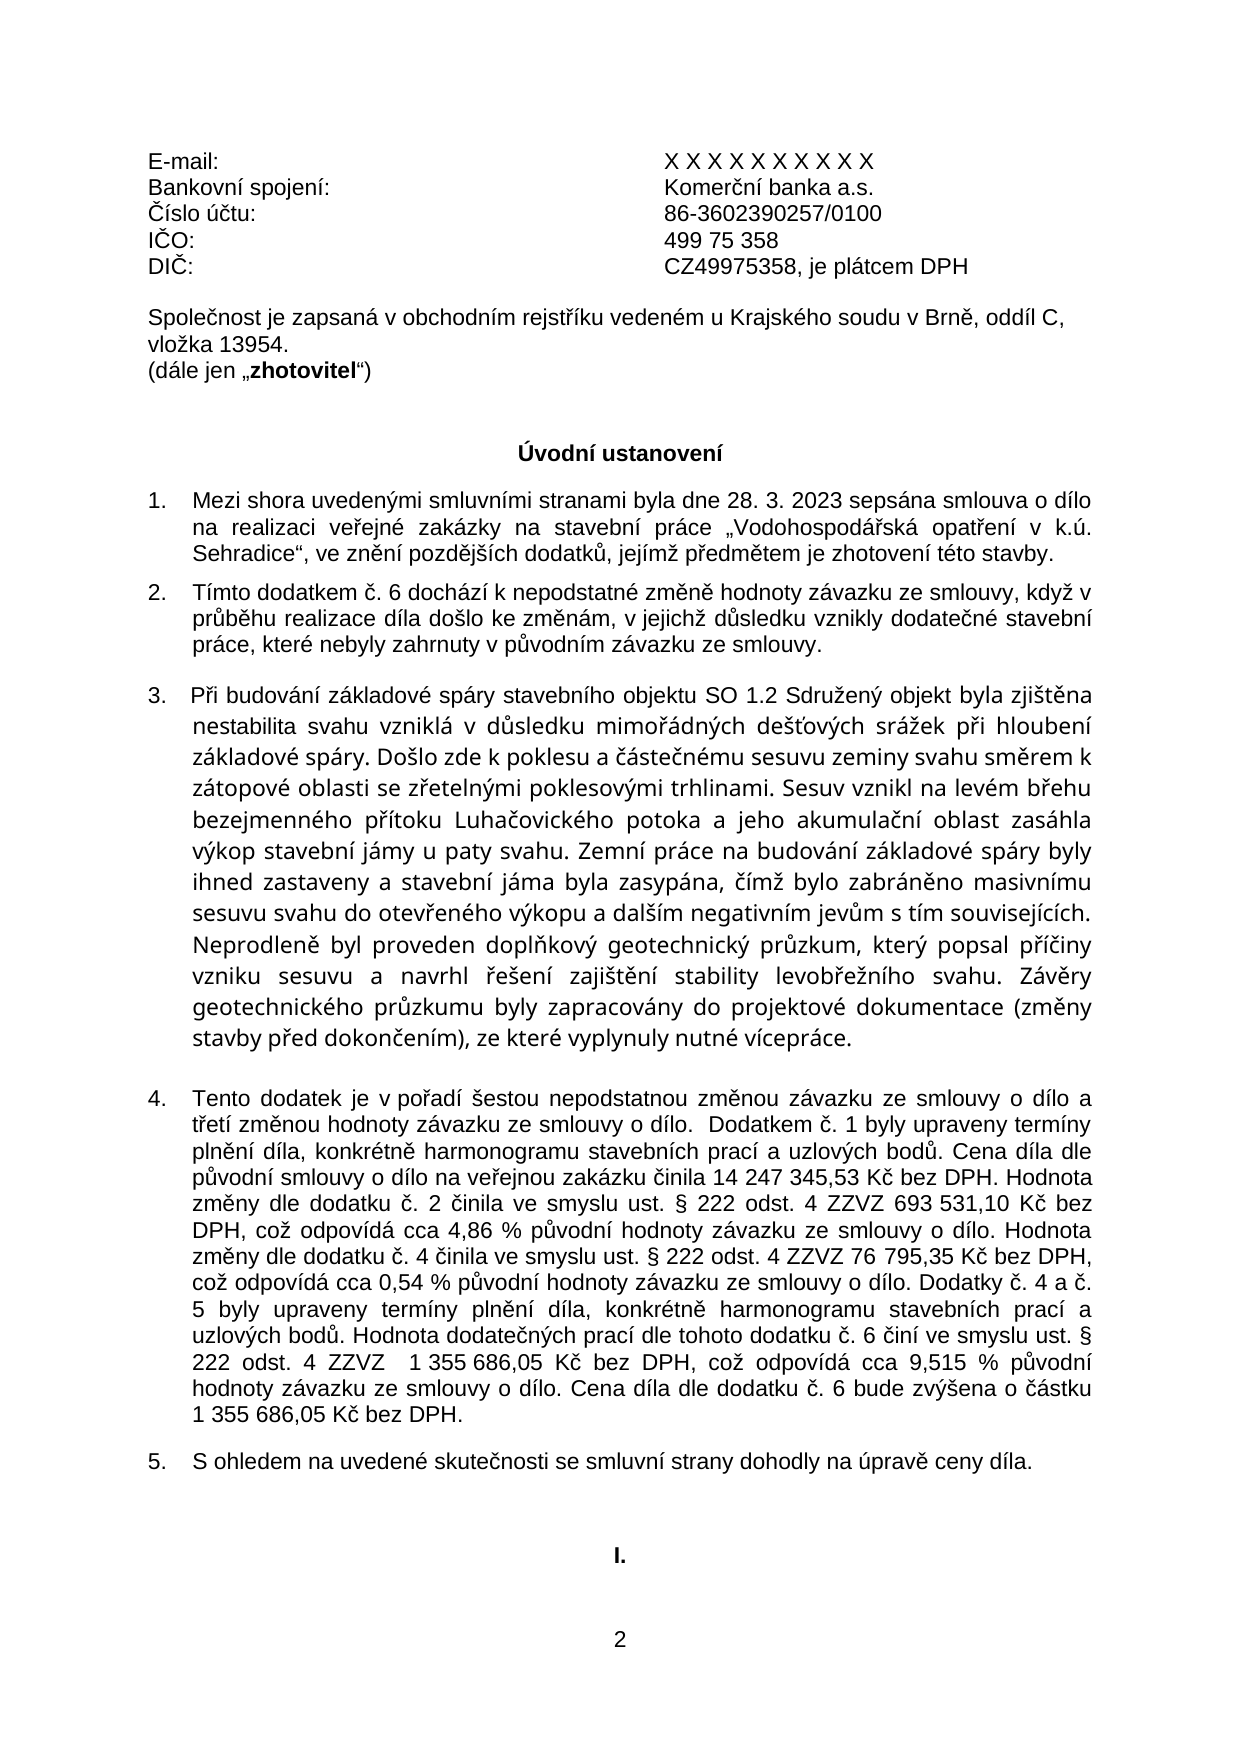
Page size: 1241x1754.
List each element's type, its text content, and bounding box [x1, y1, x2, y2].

text I. [148, 1542, 1093, 1568]
text Bankovní spojení: Komerční banka a.s. [148, 174, 1122, 200]
text DIČ: CZ49975358, je plátcem DPH [148, 253, 1093, 279]
text 3. Při budování základové spáry stavebního objektu SO 1.2 Sdružený objekt byla zjištěna nestabilita svahu vzniklá v důsledku mimořádných dešťových srážek při hloubení základové spáry. Došlo zde k poklesu a částečnému sesuvu zeminy svahu směrem k zátopové oblasti se zřetelnými poklesovými trhlinami. Sesuv vznikl na levém břehu bezejmenného přítoku Luhačovického potoka a jeho akumulační oblast zasáhla výkop stavební jámy u paty svahu. Zemní práce na budování základové spáry byly ihned zastaveny a stavební jáma byla zasypána, čímž bylo zabráněno masivnímu sesuvu svahu do otevřeného výkopu a dalším negativním jevům s tím souvisejících. Neprodleně byl proveden doplňkový geotechnický průzkum, který popsal příčiny vzniku sesuvu a navrhl řešení zajištění stability levobřežního svahu. Závěry geotechnického průzkumu byly zapracovány do projektové dokumentace (změny stavby před dokončením), ze které vyplynuly nutné vícepráce. [148, 679, 1093, 1054]
text IČO: 499 75 358 [148, 227, 1093, 253]
text 1. Mezi shora uvedenými smluvními stranami byla dne 28. 3. 2023 sepsána smlouva o dílo na realizaci veřejné zakázky na stavební práce „Vodohospodářská opatření v k.ú. Sehradice“, ve znění pozdějších dodatků, jejímž předmětem je zhotovení této stavby. [148, 487, 1093, 566]
text E-mail: X X X X X X X X X X [148, 148, 1104, 174]
text 2. Tímto dodatkem č. 6 dochází k nepodstatné změně hodnoty závazku ze smlouvy, když v průběhu realizace díla došlo ke změnám, v jejichž důsledku vznikly dodatečné stavební práce, které nebyly zahrnuty v původním závazku ze smlouvy. [148, 579, 1093, 658]
text (dále jen „zhotovitel“) [148, 357, 1093, 383]
text Společnost je zapsaná v obchodním rejstříku vedeném u Krajského soudu v Brně, oddíl C, vložka 13954. [148, 304, 1122, 357]
text Číslo účtu: 86-3602390257/0100 [148, 200, 1093, 227]
list Tento dodatek je v pořadí šestou nepodstatnou změnou závazku ze smlouvy o dílo a třetí změnou hodnoty závazku ze smlouvy o dílo. Dodatkem č. 1 byly upraveny termíny plnění díla, konkrétně harmonogramu stavebních prací a uzlových bodů. Cena díla dle původní smlouvy o dílo na veřejnou zakázku činila 14 247 345,53 Kč bez DPH. Hodnota změny dle dodatku č. 2 činila ve smyslu ust. § 222 odst. 4 ZZVZ 693 531,10 Kč bez DPH, což odpovídá cca 4,86 % původní hodnoty závazku ze smlouvy o dílo. Hodnota změny dle dodatku č. 4 činila ve smyslu ust. § 222 odst. 4 ZZVZ 76 795,35 Kč bez DPH, což odpovídá cca 0,54 % původní hodnoty závazku ze smlouvy o dílo. Dodatky č. 4 a č. 5 byly upraveny termíny plnění díla, konkrétně harmonogramu stavebních prací a uzlových bodů. Hodnota dodatečných prací dle tohoto dodatku č. 6 činí ve smyslu ust. § 222 odst. 4 ZZVZ 1 355 686,05 Kč bez DPH, což odpovídá cca 9,515 % původní hodnoty závazku ze smlouvy o dílo. Cena díla dle dodatku č. 6 bude zvýšena o částku 1 355 686,05 Kč bez DPH. [148, 1085, 1093, 1427]
text Úvodní ustanovení [148, 440, 1093, 466]
list S ohledem na uvedené skutečnosti se smluvní strany dohodly na úpravě ceny díla. [148, 1448, 1093, 1475]
